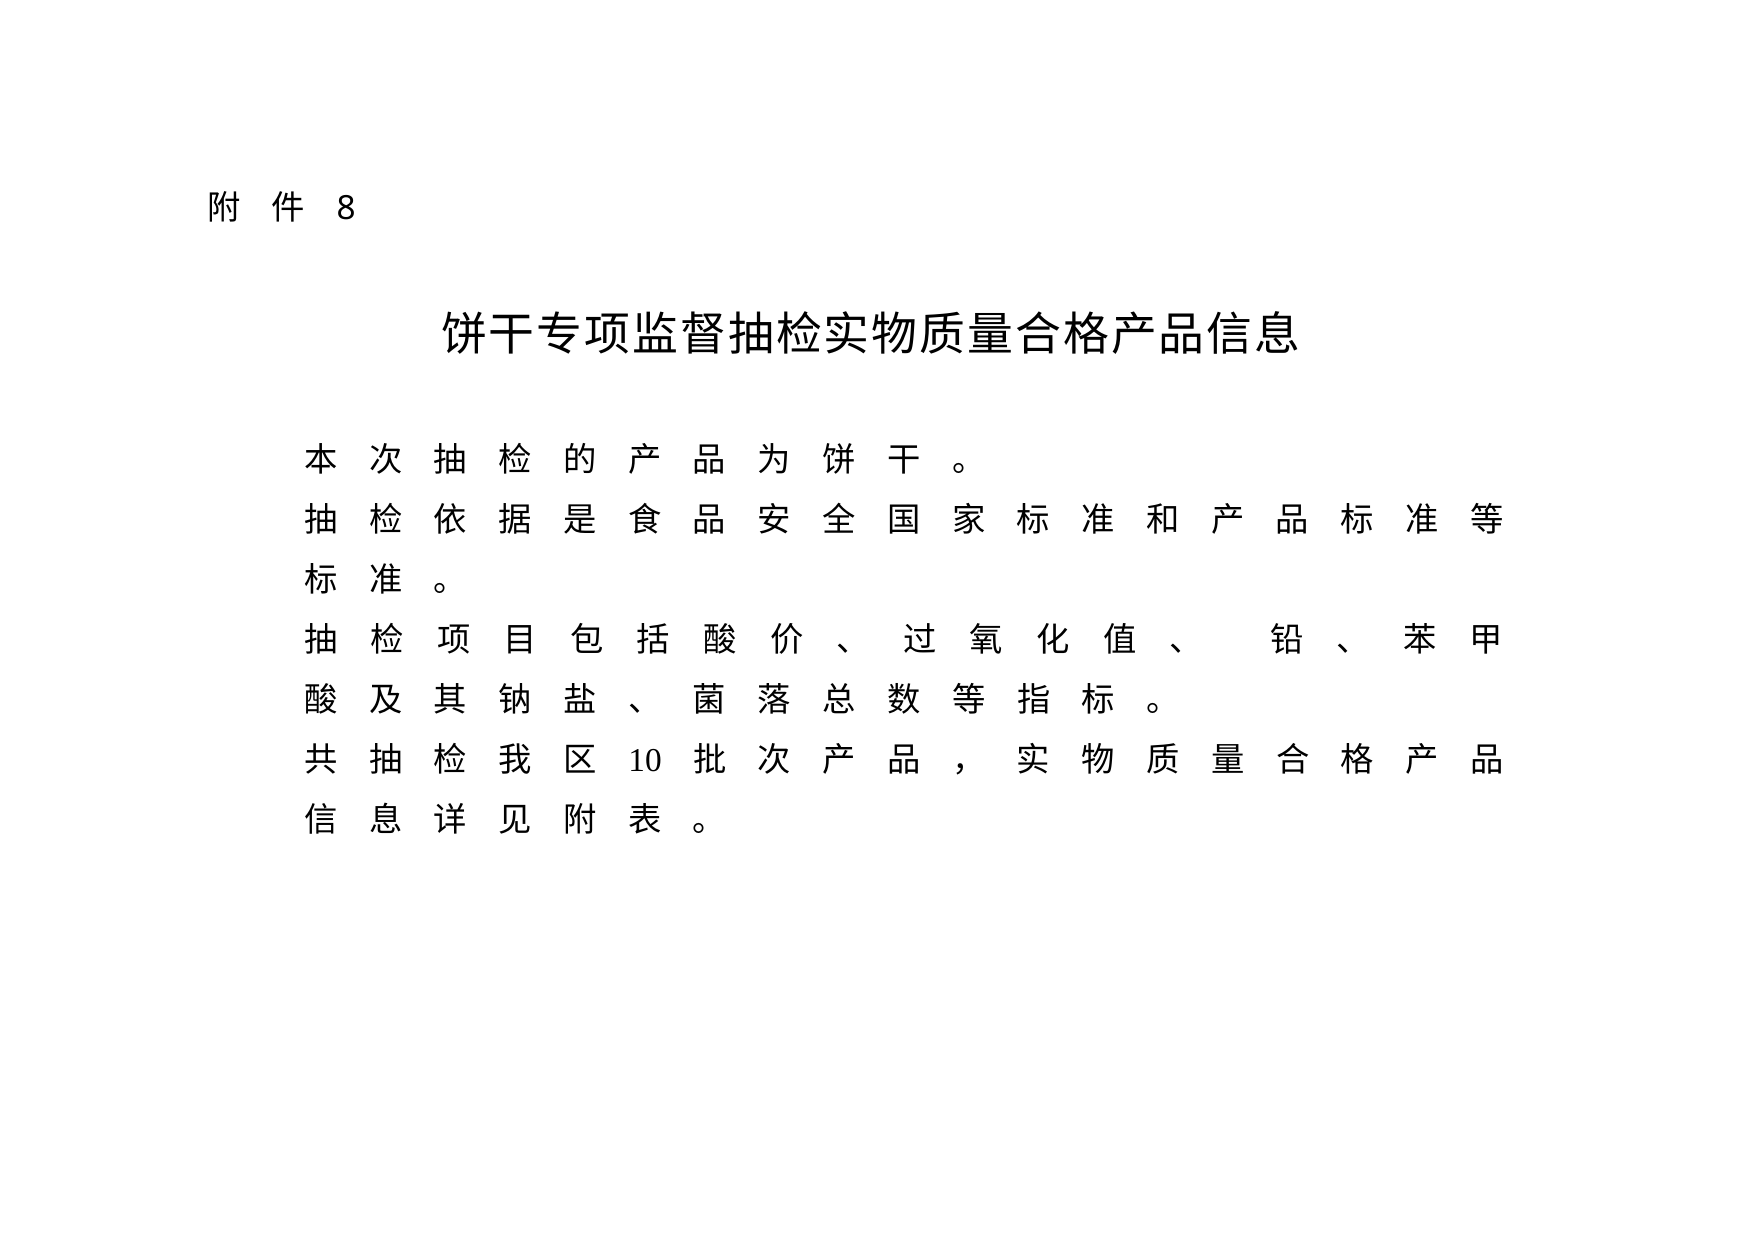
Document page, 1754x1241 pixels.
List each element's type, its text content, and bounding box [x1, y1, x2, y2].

text 附件8 [207, 175, 1535, 235]
text 共抽检我区10批次产品，实物质量合格产品信息详见附表。 [272, 727, 1535, 847]
text 本次抽检的产品为饼干。 [272, 426, 1535, 487]
text 抽检项目包括酸价、过氧化值、 铅、苯甲酸及其钠盐、菌落总数等指标。 [272, 607, 1535, 727]
text 抽检依据是食品安全国家标准和产品标准等标准。 [272, 487, 1535, 607]
text 饼干专项监督抽检实物质量合格产品信息 [207, 298, 1535, 364]
